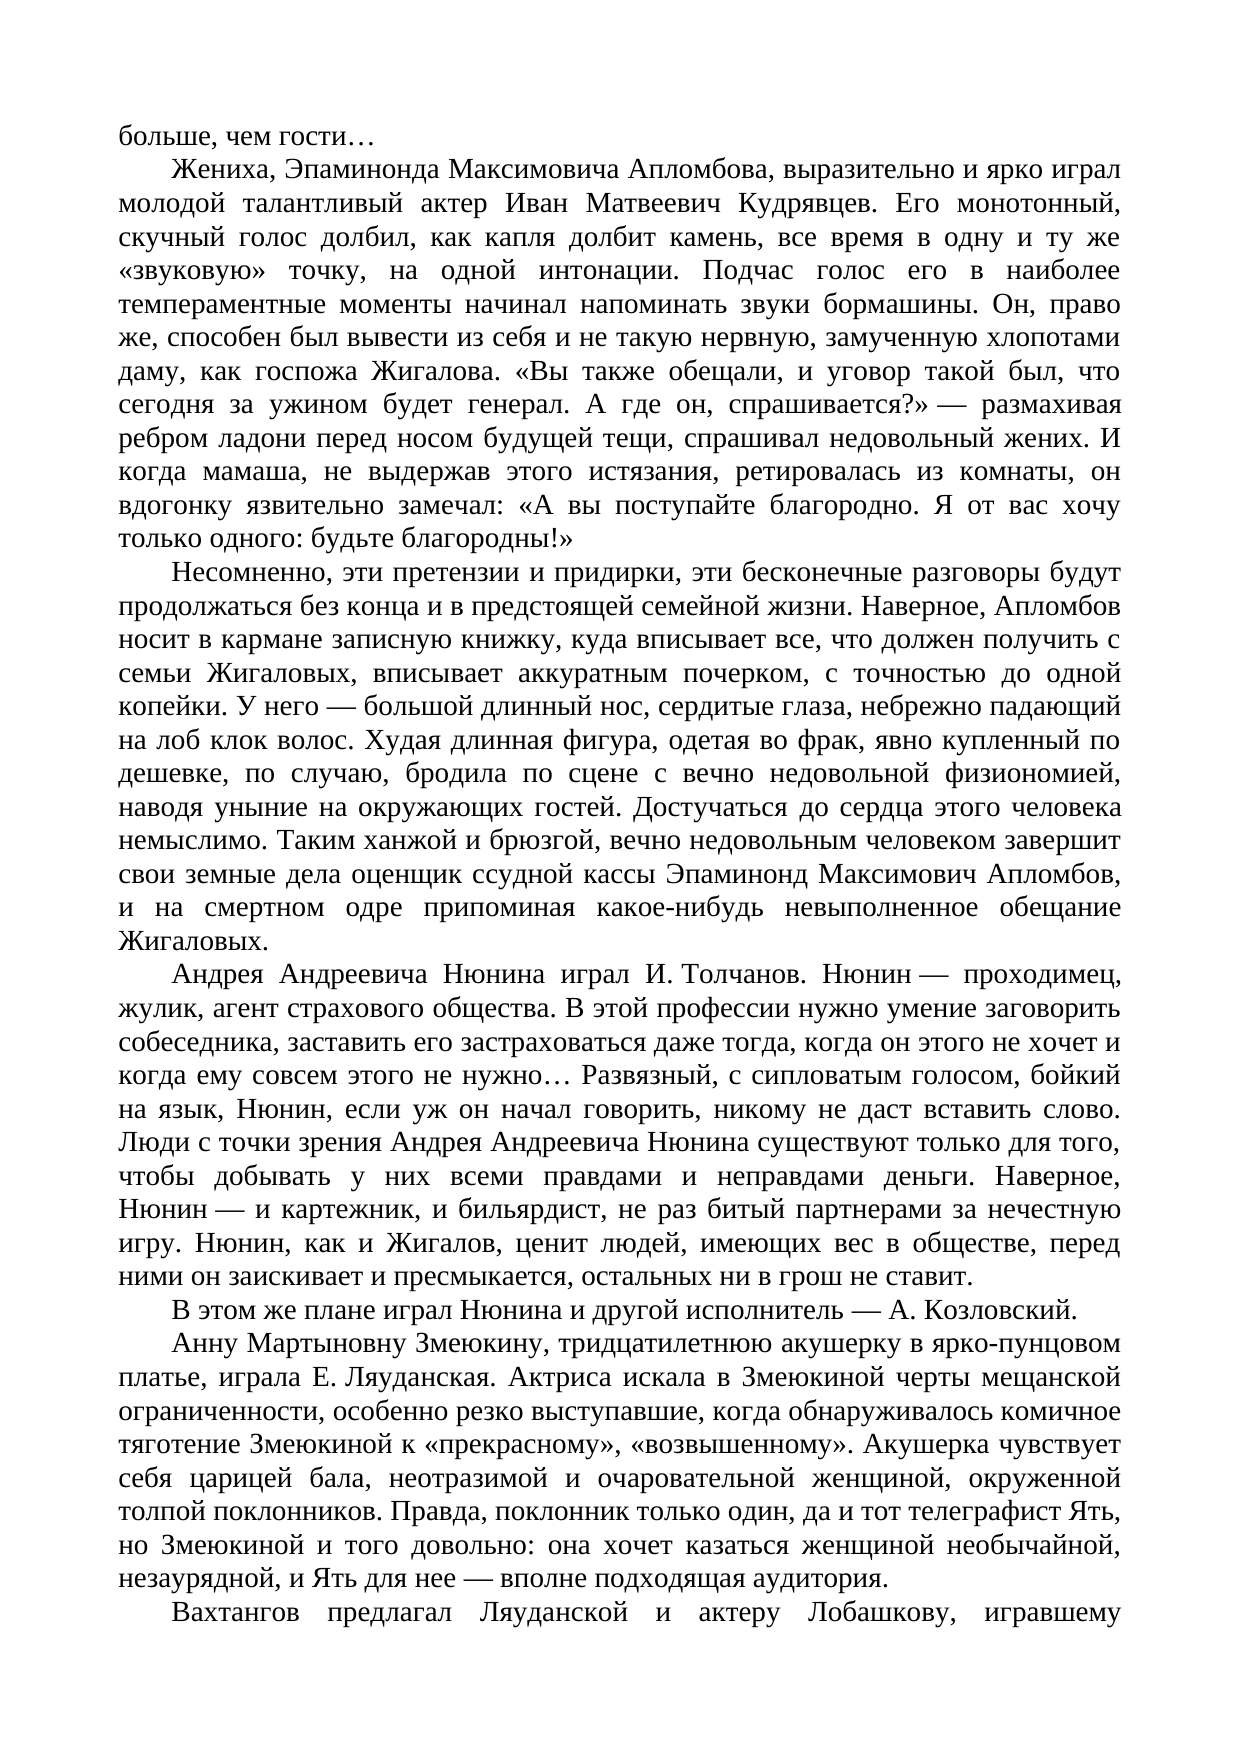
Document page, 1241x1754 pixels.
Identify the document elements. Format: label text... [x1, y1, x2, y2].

text Жениха, Эпаминонда Максимовича Апломбова, выразительно и ярко играл молодой талантливый актер Иван Матвеевич Кудрявцев. Его монотонный, скучный голос долбил, как капля долбит камень, все время в одну и ту же «звуковую» точку, на одной интонации. Подчас голос его в наиболее темпераментные моменты начинал напоминать звуки бормашины. Он, право же, способен был вывести из себя и не такую нервную, замученную хлопотами даму, как госпожа Жигалова. «Вы также обещали, и уговор такой был, что сегодня за ужином будет генерал. А где он, спрашивается?» — размахивая ребром ладони перед носом будущей тещи, спрашивал недовольный жених. И когда мамаша, не выдержав этого истязания, ретировалась из комнаты, он вдогонку язвительно замечал: «А вы поступайте благородно. Я от вас хочу только одного: будьте благородны!» [118, 152, 1122, 554]
text В этом же плане играл Нюнина и другой исполнитель — А. Козловский. [118, 1292, 1122, 1326]
text Несомненно, эти претензии и придирки, эти бесконечные разговоры будут продолжаться без конца и в предстоящей семейной жизни. Наверное, Апломбов носит в кармане записную книжку, куда вписывает все, что должен получить с семьи Жигаловых, вписывает аккуратным почерком, с точностью до одной копейки. У него — большой длинный нос, сердитые глаза, небрежно падающий на лоб клок волос. Худая длинная фигура, одетая во фрак, явно купленный по дешевке, по случаю, бродила по сцене с вечно недовольной физиономией, наводя уныние на окружающих гостей. Достучаться {29} до сердца этого человека немыслимо. Таким ханжой и брюзгой, вечно недовольным человеком завершит свои земные дела оценщик ссудной кассы Эпаминонд Максимович Апломбов, и на смертном одре припоминая какое-нибудь невыполненное обещание Жигаловых. [118, 554, 1122, 957]
text Андрея Андреевича Нюнина играл И. Толчанов. Нюнин — проходимец, жулик, агент страхового общества. В этой профессии нужно умение заговорить собеседника, заставить его застраховаться даже тогда, когда он этого не хочет и когда ему совсем этого не нужно… Развязный, с сипловатым голосом, бойкий на язык, Нюнин, если уж он начал говорить, никому не даст вставить слово. Люди с точки зрения Андрея Андреевича Нюнина существуют только для того, чтобы добывать у них всеми правдами и неправдами деньги. Наверное, Нюнин — и картежник, и бильярдист, не раз битый партнерами за нечестную игру. Нюнин, как и Жигалов, ценит людей, имеющих вес в обществе, перед ними он заискивает и пресмыкается, остальных ни в грош не ставит. [118, 957, 1122, 1292]
text Анну Мартыновну Змеюкину, тридцатилетнюю акушерку в ярко-пунцовом платье, играла Е. Ляуданская. Актриса искала в Змеюкиной черты мещанской ограниченности, особенно резко выступавшие, когда обнаруживалось комичное тяготение Змеюкиной к «прекрасному», «возвышенному». Акушерка чувствует себя царицей бала, неотразимой и очаровательной женщиной, окруженной толпой поклонников. Правда, поклонник только один, да и тот телеграфист Ять, но Змеюкиной и того довольно: она хочет казаться женщиной необычайной, незаурядной, и Ять для нее — вполне подходящая аудитория. [118, 1326, 1122, 1594]
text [118, 1594, 1122, 1627]
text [118, 118, 1122, 152]
